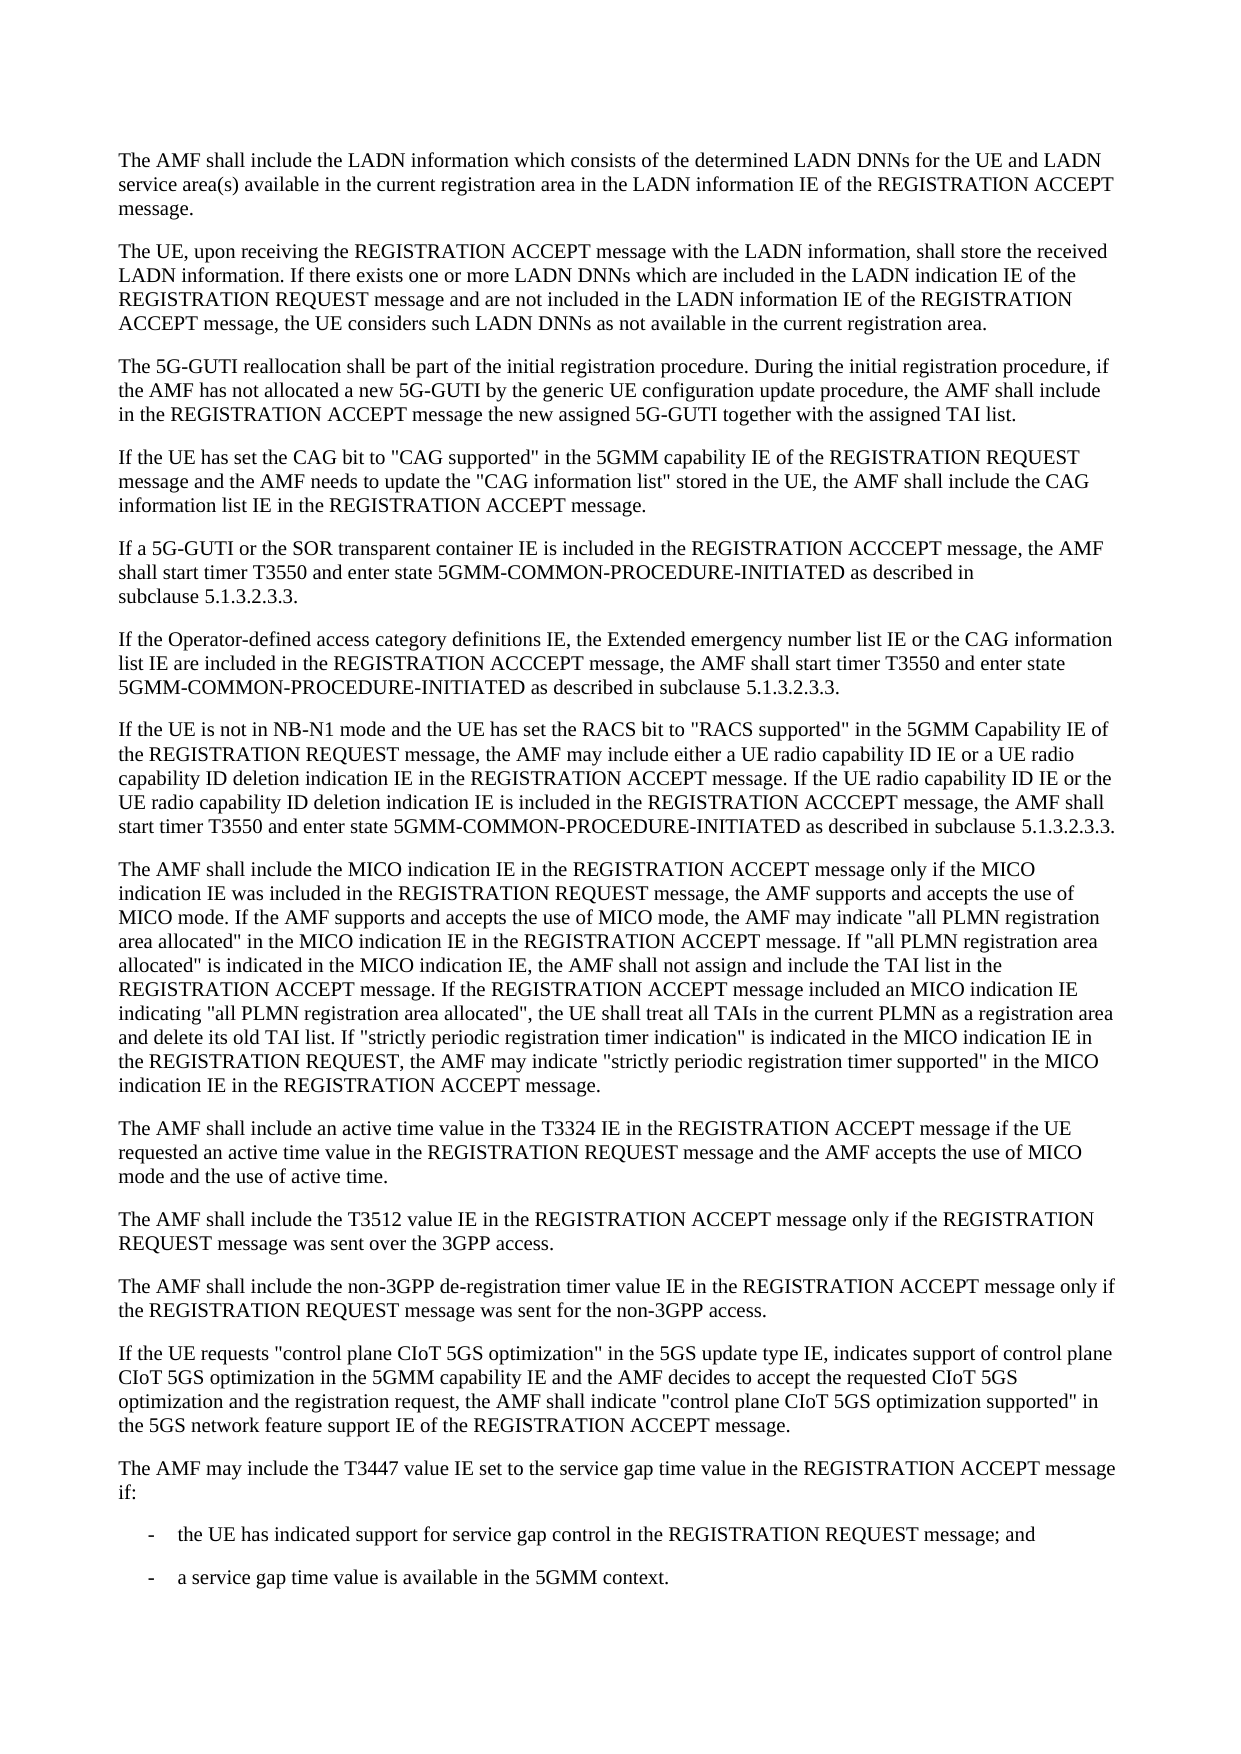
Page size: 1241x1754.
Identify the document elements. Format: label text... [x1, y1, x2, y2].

text - a service gap time value is available in the 5GMM context. [148, 1565, 1122, 1589]
text If the Operator-defined access category definitions IE, the Extended emergency number list IE or the CAG information list IE are included in the REGISTRATION ACCCEPT message, the AMF shall start timer T3550 and enter state 5GMM-COMMON-PROCEDURE-INITIATED as described in subclause 5.1.3.2.3.3. [118, 626, 1122, 699]
text The 5G-GUTI reallocation shall be part of the initial registration procedure. During the initial registration procedure, if the AMF has not allocated a new 5G-GUTI by the generic UE configuration update procedure, the AMF shall include in the REGISTRATION ACCEPT message the new assigned 5G-GUTI together with the assigned TAI list. [118, 354, 1122, 426]
text If the UE is not in NB-N1 mode and the UE has set the RACS bit to "RACS supported" in the 5GMM Capability IE of the REGISTRATION REQUEST message, the AMF may include either a UE radio capability ID IE or a UE radio capability ID deletion indication IE in the REGISTRATION ACCEPT message. If the UE radio capability ID IE or the UE radio capability ID deletion indication IE is included in the REGISTRATION ACCCEPT message, the AMF shall start timer T3550 and enter state 5GMM-COMMON-PROCEDURE-INITIATED as described in subclause 5.1.3.2.3.3. [118, 717, 1122, 838]
text The AMF shall include the MICO indication IE in the REGISTRATION ACCEPT message only if the MICO indication IE was included in the REGISTRATION REQUEST message, the AMF supports and accepts the use of MICO mode. If the AMF supports and accepts the use of MICO mode, the AMF may indicate "all PLMN registration area allocated" in the MICO indication IE in the REGISTRATION ACCEPT message. If "all PLMN registration area allocated" is indicated in the MICO indication IE, the AMF shall not assign and include the TAI list in the REGISTRATION ACCEPT message. If the REGISTRATION ACCEPT message included an MICO indication IE indicating "all PLMN registration area allocated", the UE shall treat all TAIs in the current PLMN as a registration area and delete its old TAI list. If "strictly periodic registration timer indication" is indicated in the MICO indication IE in the REGISTRATION REQUEST, the AMF may indicate "strictly periodic registration timer supported" in the MICO indication IE in the REGISTRATION ACCEPT message. [118, 856, 1122, 1097]
text The AMF may include the T3447 value IE set to the service gap time value in the REGISTRATION ACCEPT message if: [118, 1456, 1122, 1504]
text The AMF shall include the T3512 value IE in the REGISTRATION ACCEPT message only if the REGISTRATION REQUEST message was sent over the 3GPP access. [118, 1207, 1122, 1255]
text The UE, upon receiving the REGISTRATION ACCEPT message with the LADN information, shall store the received LADN information. If there exists one or more LADN DNNs which are included in the LADN indication IE of the REGISTRATION REQUEST message and are not included in the LADN information IE of the REGISTRATION ACCEPT message, the UE considers such LADN DNNs as not available in the current registration area. [118, 239, 1122, 335]
text - the UE has indicated support for service gap control in the REGISTRATION REQUEST message; and [148, 1522, 1122, 1546]
text If the UE has set the CAG bit to "CAG supported" in the 5GMM capability IE of the REGISTRATION REQUEST message and the AMF needs to update the "CAG information list" stored in the UE, the AMF shall include the CAG information list IE in the REGISTRATION ACCEPT message. [118, 444, 1122, 517]
text The AMF shall include the LADN information which consists of the determined LADN DNNs for the UE and LADN service area(s) available in the current registration area in the LADN information IE of the REGISTRATION ACCEPT message. [118, 148, 1122, 220]
text If the UE requests "control plane CIoT 5GS optimization" in the 5GS update type IE, indicates support of control plane CIoT 5GS optimization in the 5GMM capability IE and the AMF decides to accept the requested CIoT 5GS optimization and the registration request, the AMF shall indicate "control plane CIoT 5GS optimization supported" in the 5GS network feature support IE of the REGISTRATION ACCEPT message. [118, 1341, 1122, 1437]
text The AMF shall include the non-3GPP de-registration timer value IE in the REGISTRATION ACCEPT message only if the REGISTRATION REQUEST message was sent for the non-3GPP access. [118, 1274, 1122, 1322]
text The AMF shall include an active time value in the T3324 IE in the REGISTRATION ACCEPT message if the UE requested an active time value in the REGISTRATION REQUEST message and the AMF accepts the use of MICO mode and the use of active time. [118, 1116, 1122, 1188]
text If a 5G-GUTI or the SOR transparent container IE is included in the REGISTRATION ACCCEPT message, the AMF shall start timer T3550 and enter state 5GMM-COMMON-PROCEDURE-INITIATED as described in subclause 5.1.3.2.3.3. [118, 536, 1122, 608]
